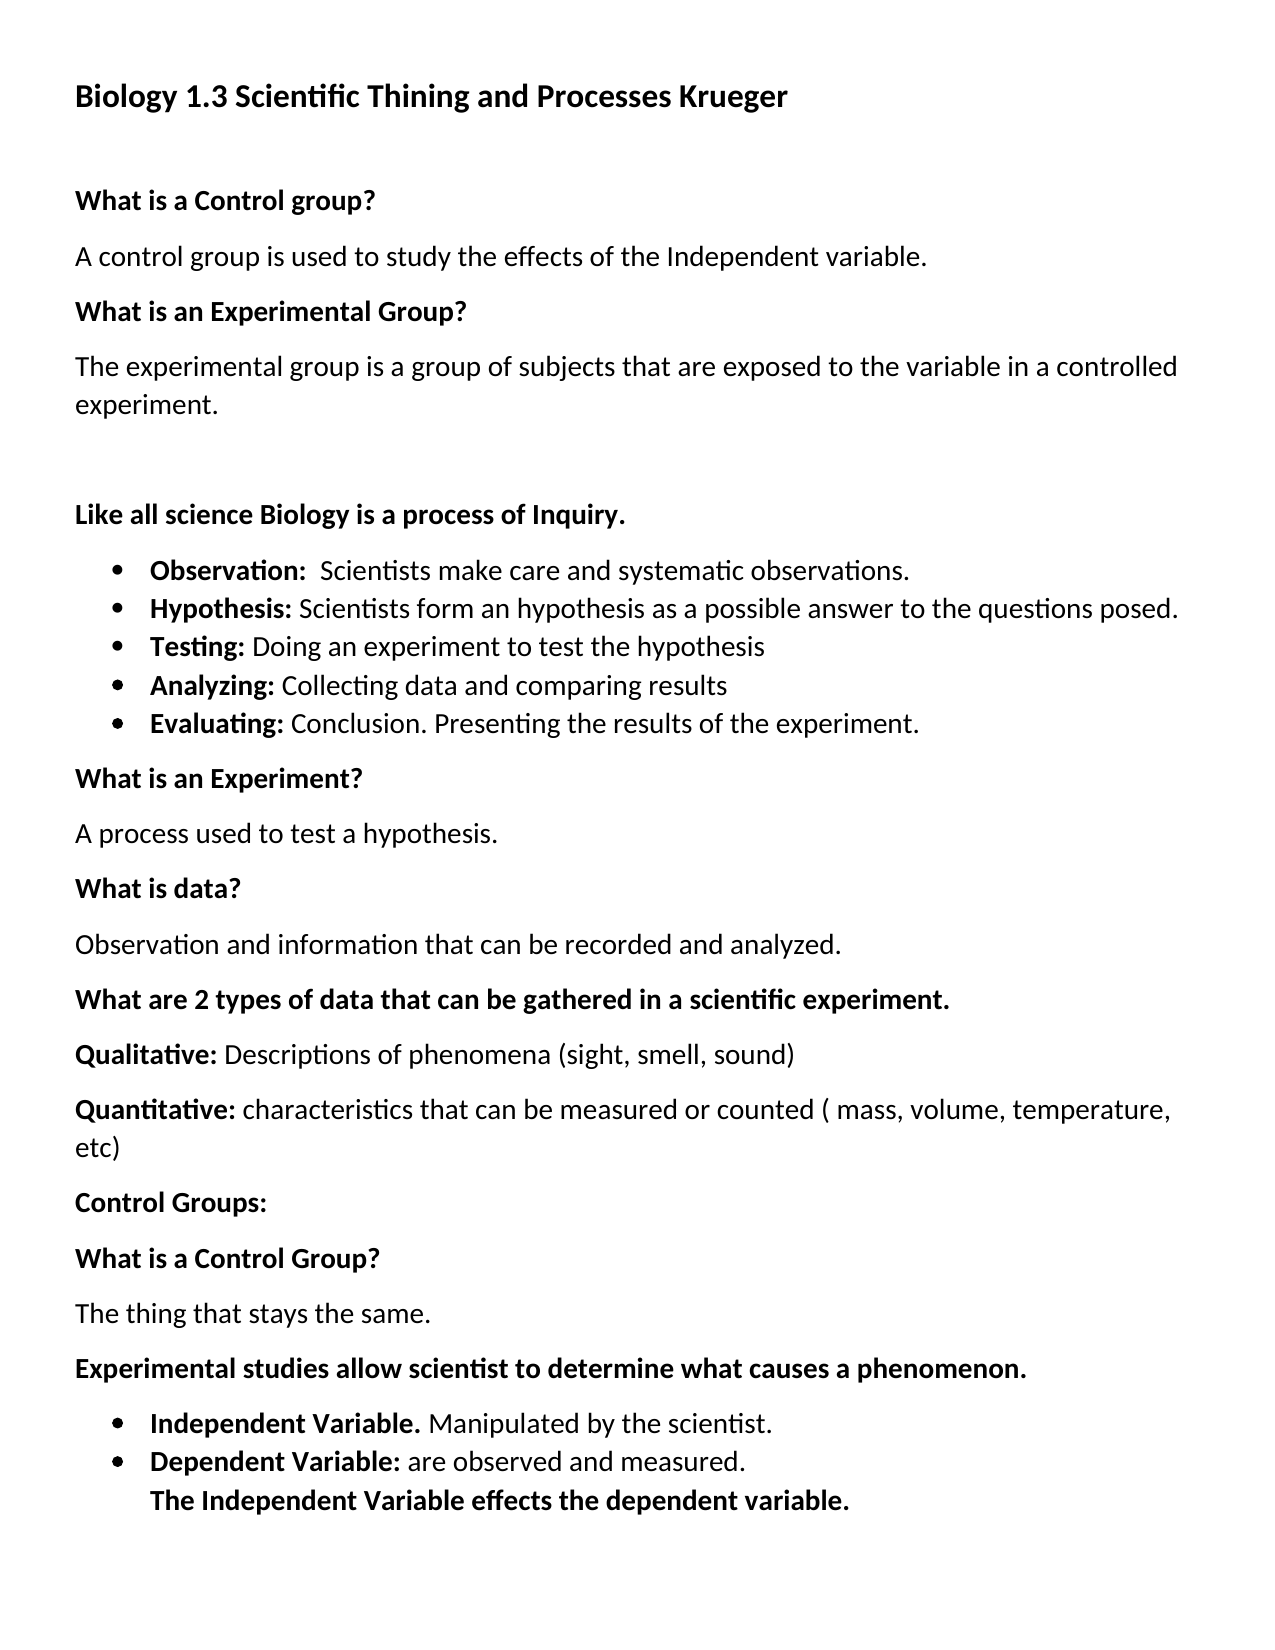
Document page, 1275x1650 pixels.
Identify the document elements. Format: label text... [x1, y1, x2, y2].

text The experimental group is a group of subjects that are exposed to the variable in a controlled experiment. [75, 348, 1200, 422]
text Experimental studies allow scientist to determine what causes a phenomenon. [75, 1350, 1200, 1386]
text What is an Experimental Group? [75, 293, 1200, 328]
text A process used to test a hypothesis. [75, 816, 1200, 851]
list Dependent Variable: are observed and measured. [112, 1443, 1200, 1479]
list The Independent Variable effects the dependent variable. [150, 1482, 1200, 1517]
text The thing that stays the same. [75, 1295, 1200, 1330]
text A control group is used to study the effects of the Independent variable. [75, 238, 1200, 273]
text Biology 1.3 Scientific Thining and Processes Krueger [75, 75, 1200, 116]
text What are 2 types of data that can be gathered in a scientific experiment. [75, 981, 1200, 1016]
list Independent Variable. Manipulated by the scientist. [112, 1405, 1200, 1441]
text Control Groups: [75, 1184, 1200, 1220]
text What is a Control group? [75, 182, 1200, 218]
text What is a Control Group? [75, 1240, 1200, 1275]
text Like all science Biology is a process of Inquiry. [75, 496, 1200, 532]
text Observation and information that can be recorded and analyzed. [75, 926, 1200, 961]
text Qualitative: Descriptions of phenomena (sight, smell, sound) [75, 1036, 1200, 1072]
text What is data? [75, 871, 1200, 906]
list Analyzing: Collecting data and comparing results [112, 667, 1200, 702]
list Observation: Scientists make care and systematic observations. [112, 552, 1200, 587]
text What is an Experiment? [75, 760, 1200, 796]
list Testing: Doing an experiment to test the hypothesis [112, 628, 1200, 664]
list Evaluating: Conclusion. Presenting the results of the experiment. [112, 705, 1200, 741]
list Hypothesis: Scientists form an hypothesis as a possible answer to the questions posed. [112, 590, 1200, 626]
text Quantitative: characteristics that can be measured or counted ( mass, volume, temperature, etc) [75, 1091, 1200, 1165]
